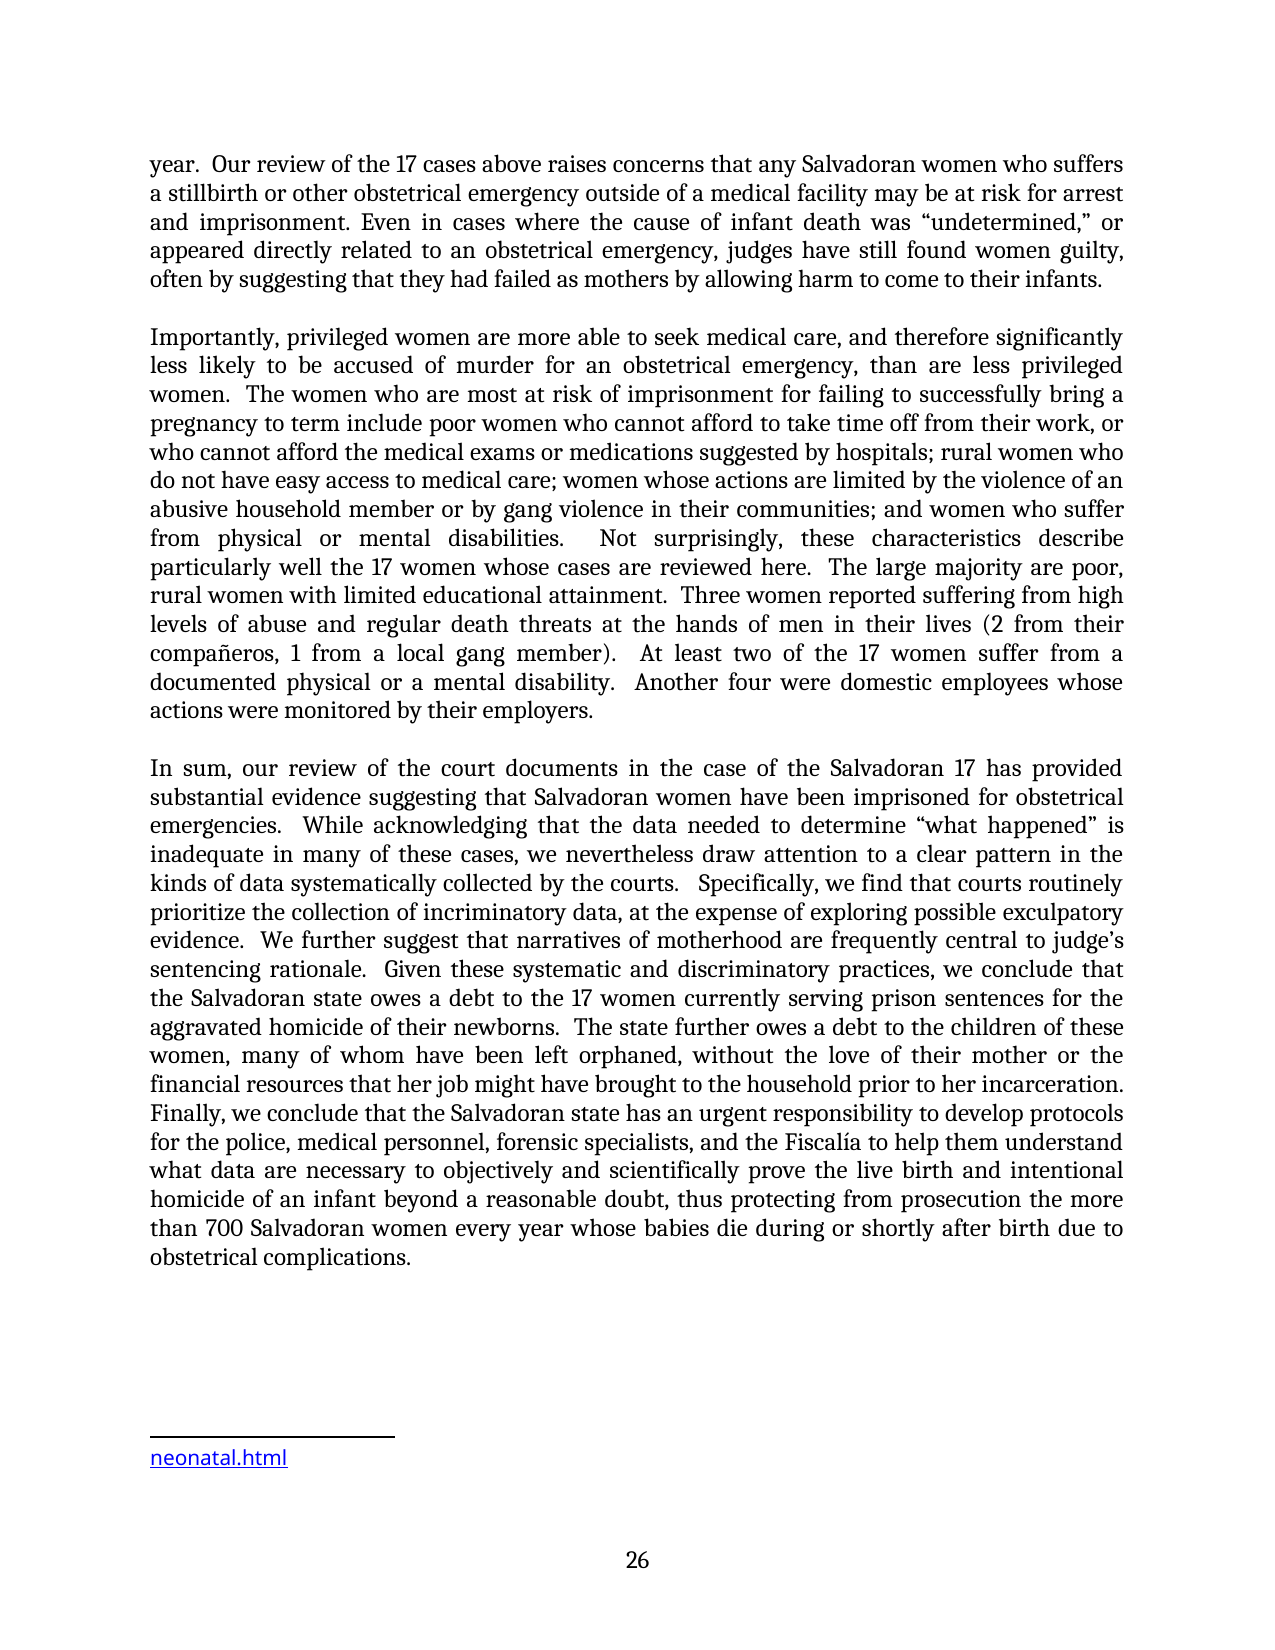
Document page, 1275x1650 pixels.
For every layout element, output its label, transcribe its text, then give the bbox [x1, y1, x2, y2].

text In sum, our review of the court documents in the case of the Salvadoran 17 has provided substantial evidence suggesting that Salvadoran women have been imprisoned for obstetrical emergencies. While acknowledging that the data needed to determine “what happened” is inadequate in many of these cases, we nevertheless draw attention to a clear pattern in the kinds of data systematically collected by the courts. Specifically, we find that courts routinely prioritize the collection of incriminatory data, at the expense of exploring possible exculpatory evidence. We further suggest that narratives of motherhood are frequently central to judge’s sentencing rationale. Given these systematic and discriminatory practices, we conclude that the Salvadoran state owes a debt to the 17 women currently serving prison sentences for the aggravated homicide of their newborns. The state further owes a debt to the children of these women, many of whom have been left orphaned, without the love of their mother or the financial resources that her job might have brought to the household prior to her incarceration. Finally, we conclude that the Salvadoran state has an urgent responsibility to develop protocols for the police, medical personnel, forensic specialists, and the Fiscalía to help them understand what data are necessary to objectively and scientifically prove the live birth and intentional homicide of an infant beyond a reasonable doubt, thus protecting from prosecution the more than 700 Salvadoran women every year whose babies die during or shortly after birth due to obstetrical complications. [150, 754, 1125, 1271]
text Importantly, privileged women are more able to seek medical care, and therefore significantly less likely to be accused of murder for an obstetrical emergency, than are less privileged women. The women who are most at risk of imprisonment for failing to successfully bring a pregnancy to term include poor women who cannot afford to take time off from their work, or who cannot afford the medical exams or medications suggested by hospitals; rural women who do not have easy access to medical care; women whose actions are limited by the violence of an abusive household member or by gang violence in their communities; and women who suffer from physical or mental disabilities. Not surprisingly, these characteristics describe particularly well the 17 women whose cases are reviewed here. The large majority are poor, rural women with limited educational attainment. Three women reported suffering from high levels of abuse and regular death threats at the hands of men in their lives (2 from their compañeros, 1 from a local gang member). At least two of the 17 women suffer from a documented physical or a mental disability. Another four were domestic employees whose actions were monitored by their employers. [150, 322, 1125, 725]
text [150, 150, 1125, 294]
